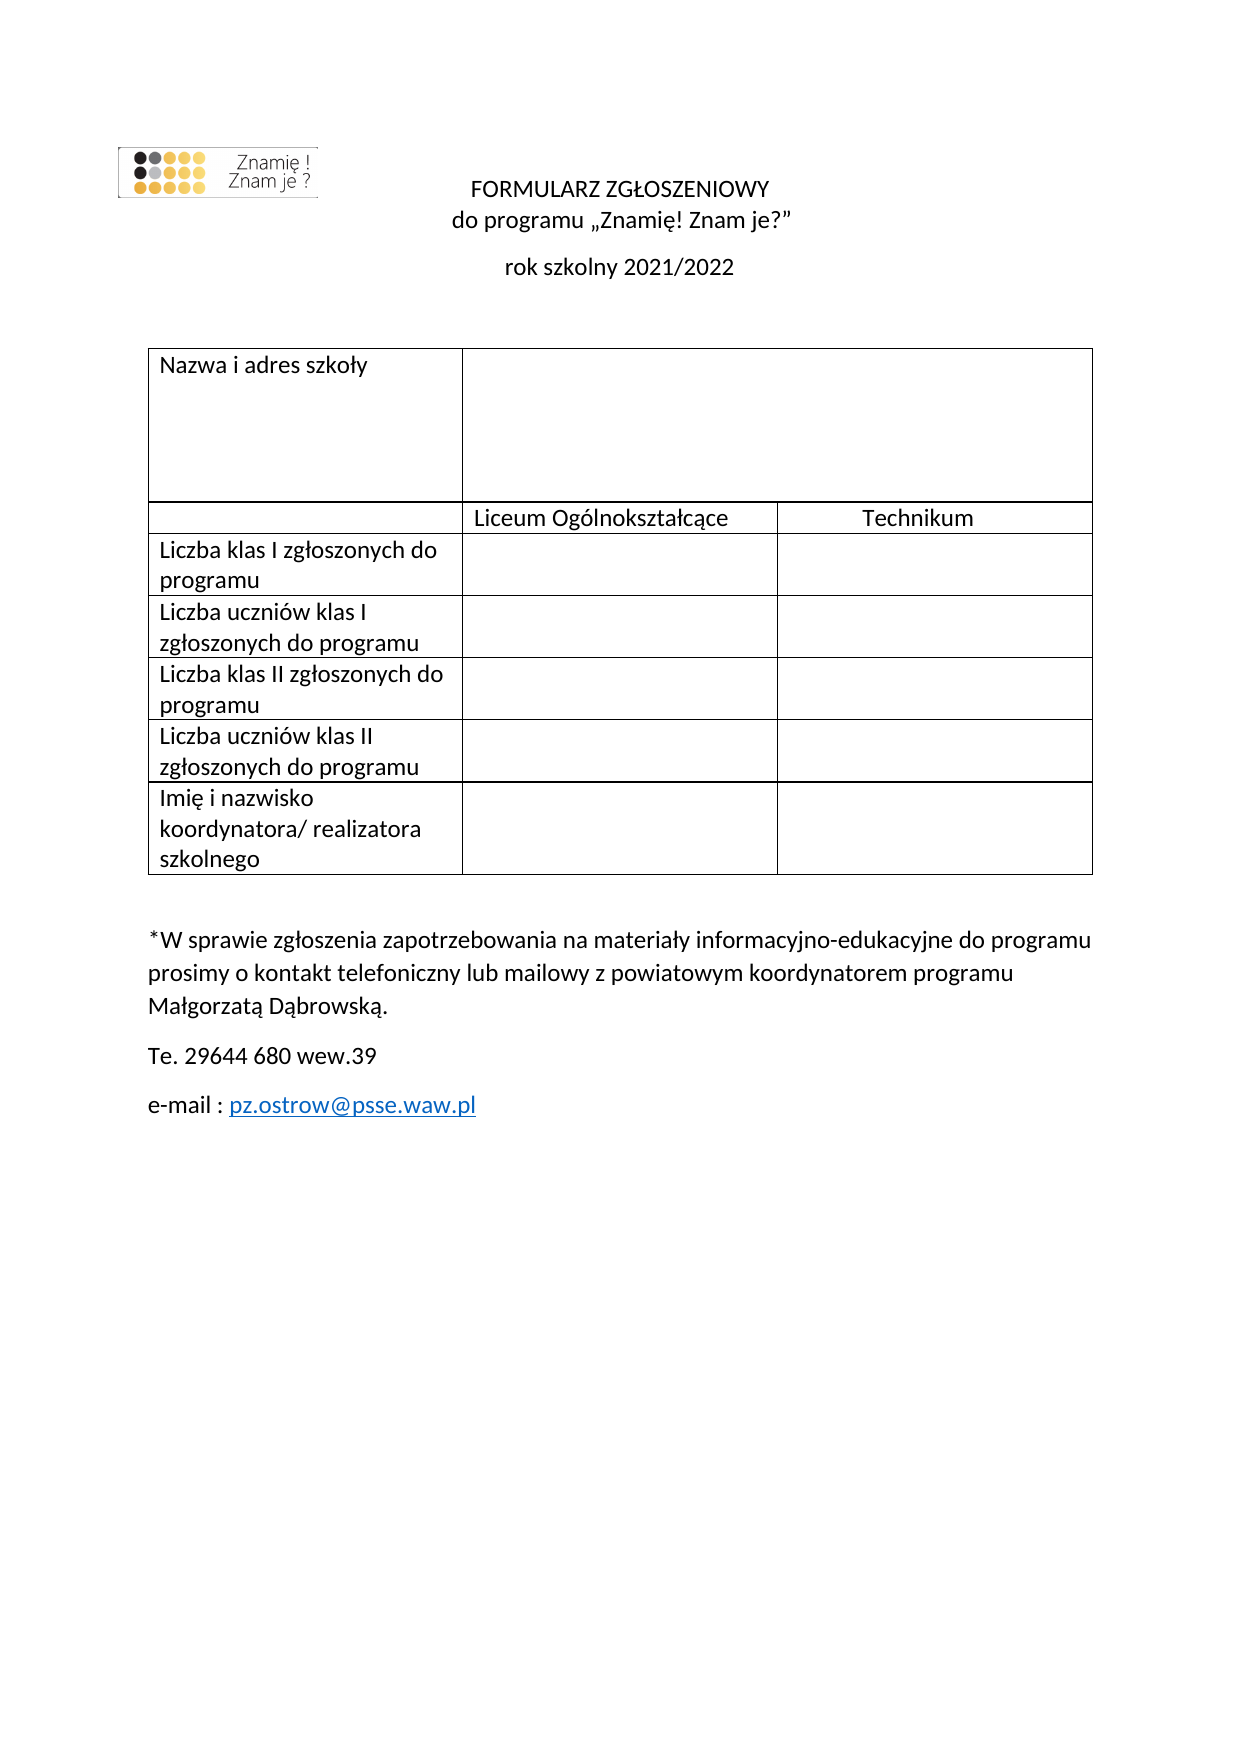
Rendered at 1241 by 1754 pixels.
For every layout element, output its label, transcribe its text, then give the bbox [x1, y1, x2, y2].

picture [118, 147, 318, 198]
text *W sprawie zgłoszenia zapotrzebowania na materiały informacyjno-edukacyjne do programu prosimy o kontakt telefoniczny lub mailowy z powiatowym koordynatorem programu Małgorzatą Dąbrowską. [148, 924, 1093, 1021]
text Te. 29644 680 wew.39 [148, 1040, 1093, 1071]
table_cell Liczba klas II zgłoszonych do programu [149, 658, 462, 719]
text e-mail : pz.ostrow@psse.waw.pl [148, 1089, 1093, 1120]
table_cell [778, 534, 1092, 595]
text FORMULARZ ZGŁOSZENIOWY do programu „Znamię! Znam je?” [118, 148, 1093, 234]
table_cell [149, 503, 462, 533]
table_cell [778, 596, 1092, 657]
table_header Nazwa i adres szkoły [149, 349, 462, 501]
table_cell Liczba uczniów klas II zgłoszonych do programu [149, 720, 462, 781]
table_cell [463, 720, 777, 781]
table_cell [778, 720, 1092, 781]
table_cell [463, 783, 777, 874]
text rok szkolny 2021/2022 [118, 251, 1093, 282]
table_cell Liczba uczniów klas I zgłoszonych do programu [149, 596, 462, 657]
table_cell [778, 658, 1092, 719]
table_cell [463, 658, 777, 719]
table_cell [463, 596, 777, 657]
table_cell [778, 783, 1092, 874]
table_header [463, 349, 1092, 501]
table_cell [463, 534, 777, 595]
table_cell Liczba klas I zgłoszonych do programu [149, 534, 462, 595]
table_cell Liceum Ogólnokształcące [463, 503, 777, 533]
table_cell Technikum [778, 503, 1092, 533]
table_cell Imię i nazwisko koordynatora/ realizatora szkolnego [149, 783, 462, 874]
